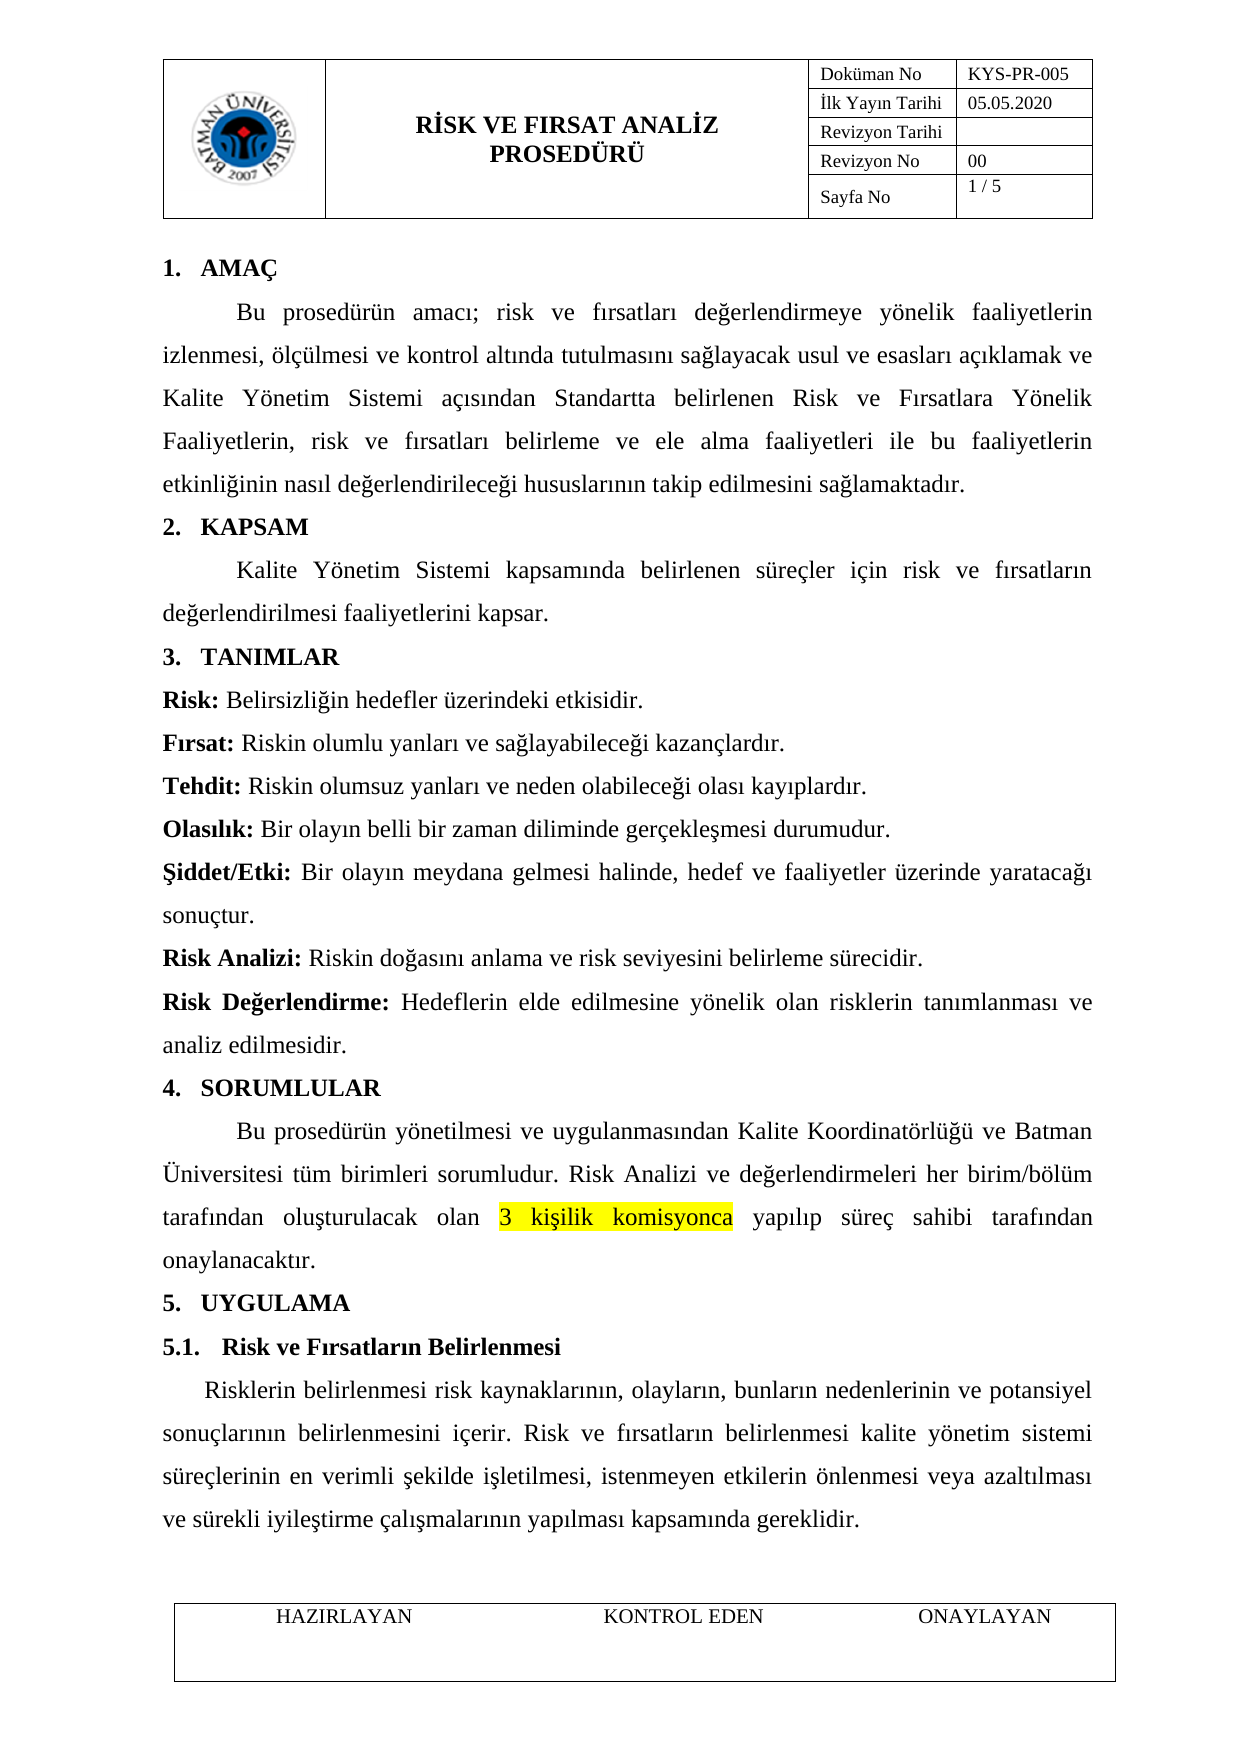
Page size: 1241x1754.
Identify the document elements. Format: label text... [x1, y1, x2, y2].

text Risk Değerlendirme: Hedeflerin elde edilmesine yönelik olan risklerin tanımlanması ve analiz edilmesidir. [162, 987, 1093, 1058]
list AMAÇ [162, 253, 1093, 282]
picture [178, 86, 310, 193]
list TANIMLAR [162, 642, 1093, 670]
list UYGULAMA [162, 1288, 1093, 1317]
list KAPSAM [162, 512, 1093, 541]
text Olasılık: Bir olayın belli bir zaman diliminde gerçekleşmesi durumudur. [162, 814, 1093, 843]
text Şiddet/Etki: Bir olayın meydana gelmesi halinde, hedef ve faaliyetler üzerinde yaratacağı sonuçtur. [162, 857, 1093, 929]
text Tehdit: Riskin olumsuz yanları ve neden olabileceği olası kayıplardır. [162, 771, 1093, 800]
text Risklerin belirlenmesi risk kaynaklarının, olayların, bunların nedenlerinin ve potansiyel sonuçlarının belirlenmesini içerir. Risk ve fırsatların belirlenmesi kalite yönetim sistemi süreçlerinin en verimli şekilde işletilmesi, istenmeyen etkilerin önlenmesi veya azaltılması ve sürekli iyileştirme çalışmalarının yapılması kapsamında gereklidir. [162, 1375, 1093, 1533]
text Risk: Belirsizliğin hedefler üzerindeki etkisidir. [162, 685, 1093, 713]
list Risk ve Fırsatların Belirlenmesi [162, 1332, 1093, 1360]
text Bu prosedürün yönetilmesi ve uygulanmasından Kalite Koordinatörlüğü ve Batman Üniversitesi tüm birimleri sorumludur. Risk Analizi ve değerlendirmeleri her birim/bölüm tarafından oluşturulacak olan 3 kişilik komisyonca yapılıp süreç sahibi tarafından onaylanacaktır. [162, 1116, 1093, 1274]
text Bu prosedürün amacı; risk ve fırsatları değerlendirmeye yönelik faaliyetlerin izlenmesi, ölçülmesi ve kontrol altında tutulmasını sağlayacak usul ve esasları açıklamak ve Kalite Yönetim Sistemi açısından Standartta belirlenen Risk ve Fırsatlara Yönelik Faaliyetlerin, risk ve fırsatları belirleme ve ele alma faaliyetleri ile bu faaliyetlerin etkinliğinin nasıl değerlendirileceği hususlarının takip edilmesini sağlamaktadır. [162, 297, 1093, 498]
list SORUMLULAR [162, 1073, 1093, 1102]
text Kalite Yönetim Sistemi kapsamında belirlenen süreçler için risk ve fırsatların değerlendirilmesi faaliyetlerini kapsar. [162, 555, 1093, 627]
text Risk Analizi: Riskin doğasını anlama ve risk seviyesini belirleme sürecidir. [162, 943, 1093, 972]
text Fırsat: Riskin olumlu yanları ve sağlayabileceği kazançlardır. [162, 728, 1093, 757]
